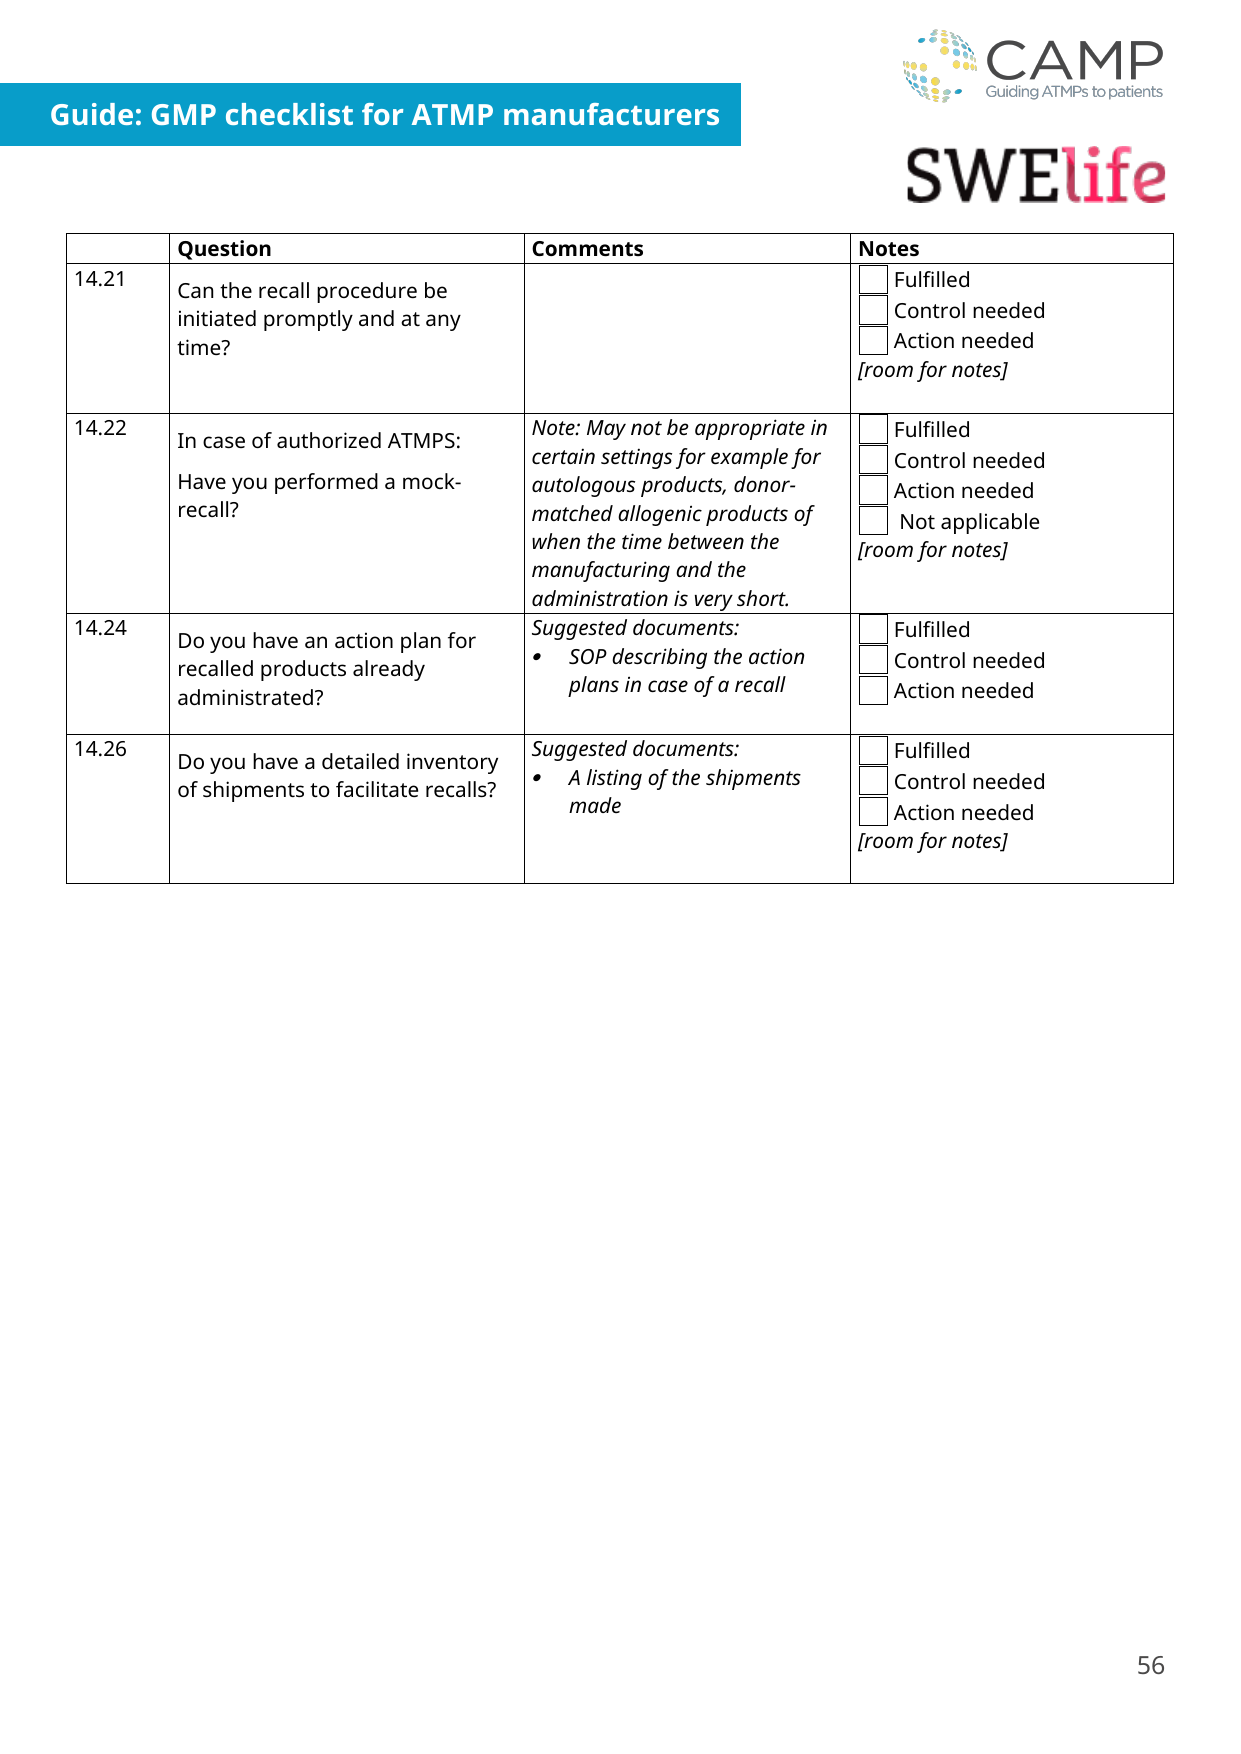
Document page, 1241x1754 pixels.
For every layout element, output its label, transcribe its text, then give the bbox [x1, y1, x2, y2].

table_cell Do you have an action plan for recalled products already administrated? [170, 614, 524, 733]
table_header Notes [851, 234, 1173, 263]
table_cell Fulfilled Control needed Action needed [room for notes] [851, 735, 1173, 883]
table_cell Fulfilled Control needed Action needed [room for notes] [851, 264, 1173, 412]
table_cell In case of authorized ATMPS: Have you performed a mock-recall? [170, 414, 524, 612]
table_cell Fulfilled Control needed Action needed [851, 614, 1173, 733]
picture [901, 28, 1166, 105]
table_header Comments [525, 234, 850, 263]
table_header Question [170, 234, 524, 263]
table_cell Can the recall procedure be initiated promptly and at any time? [170, 264, 524, 412]
table_cell Note: May not be appropriate in certain settings for example for autologous products, donor-matched allogenic products of when the time between the manufacturing and the administration is very short. [525, 414, 850, 612]
picture [907, 146, 1166, 203]
table_cell [525, 264, 850, 412]
table_cell 14.26 [67, 735, 169, 883]
table_cell Do you have a detailed inventory of shipments to facilitate recalls? [170, 735, 524, 883]
table_cell Suggested documents: A listing of the shipments made [525, 735, 850, 883]
table_cell 14.24 [67, 614, 169, 733]
table_cell 14.21 [67, 264, 169, 412]
table_cell Fulfilled Control needed Action needed Not applicable [room for notes] [851, 414, 1173, 612]
table_cell Suggested documents: SOP describing the action plans in case of a recall [525, 614, 850, 733]
table_header [67, 234, 169, 263]
table_cell 14.22 [67, 414, 169, 612]
